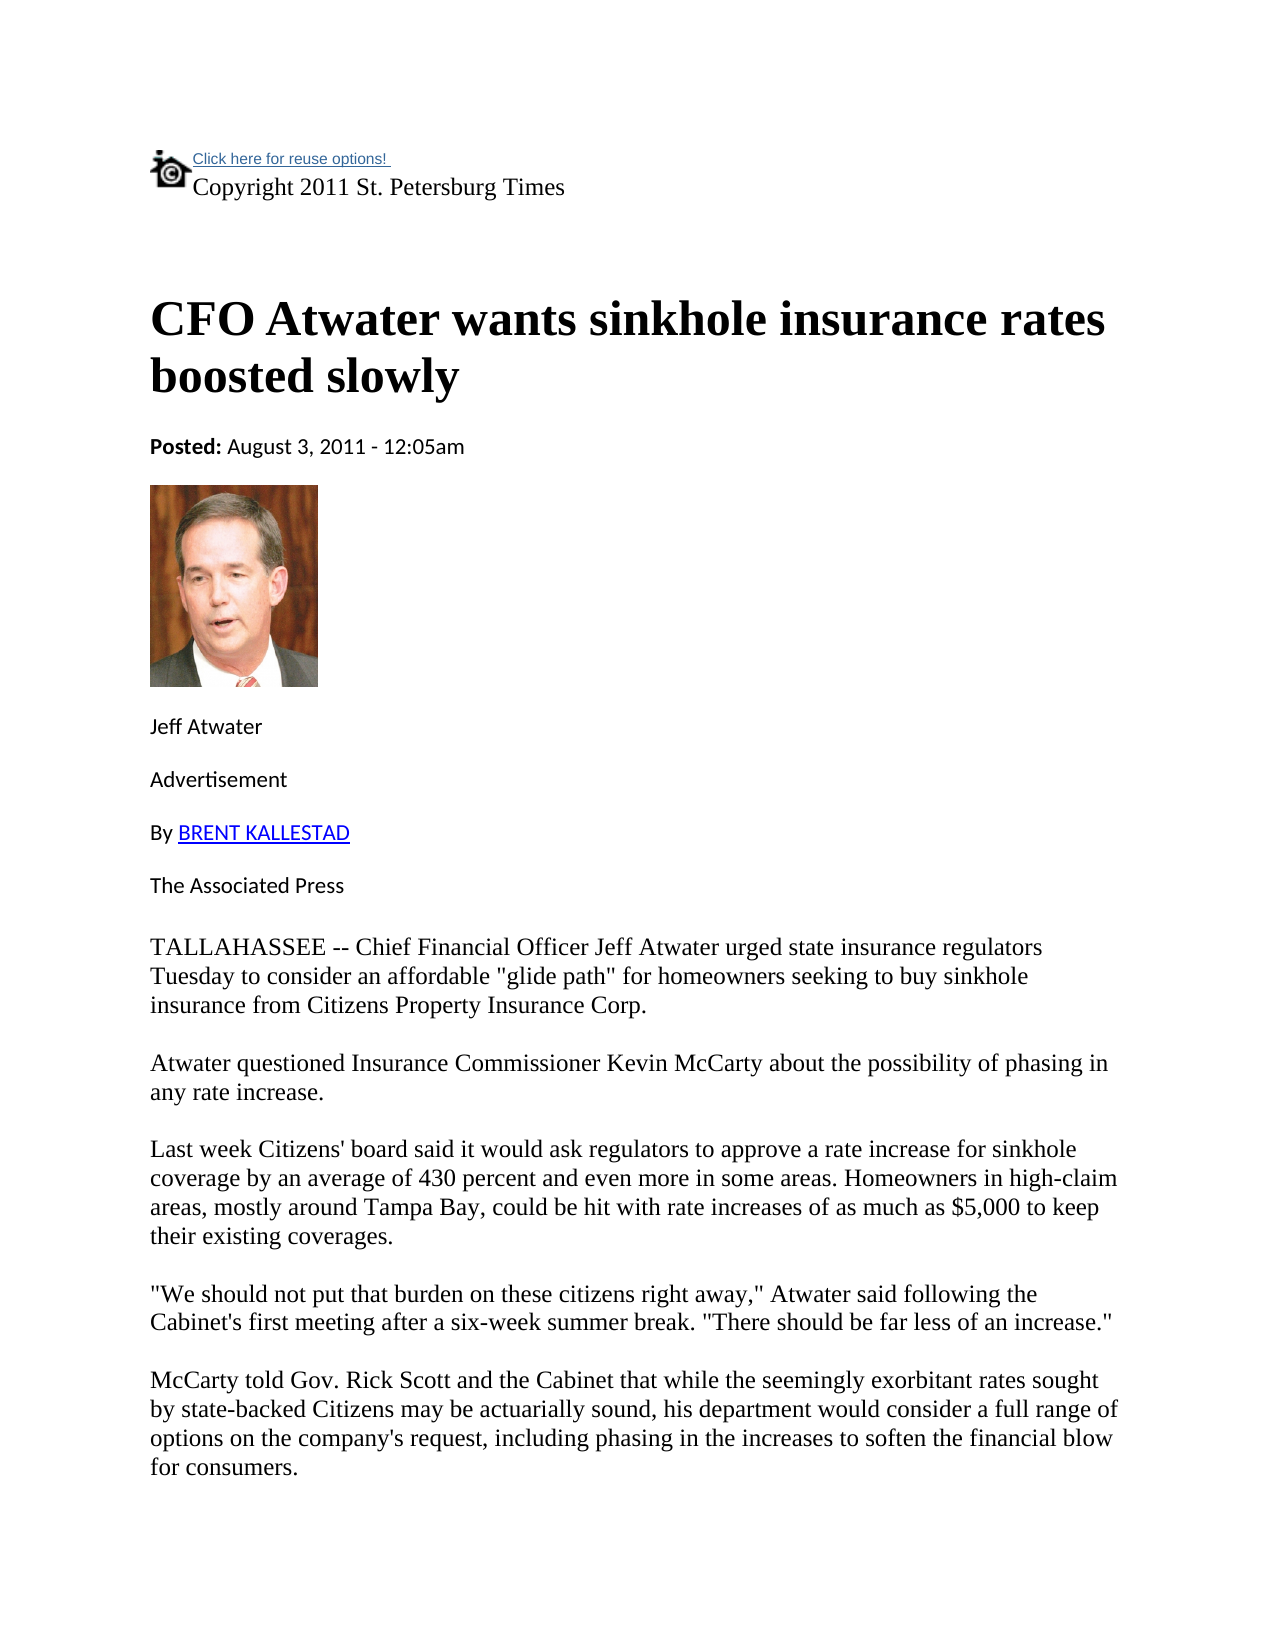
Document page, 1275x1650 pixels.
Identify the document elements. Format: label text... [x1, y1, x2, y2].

text TALLAHASSEE -- Chief Financial Officer Jeff Atwater urged state insurance regulators Tuesday to consider an affordable "glide path" for homeowners seeking to buy sinkhole insurance from Citizens Property Insurance Corp. [150, 932, 1125, 1019]
picture [150, 485, 318, 687]
text Last week Citizens' board said it would ask regulators to approve a rate increase for sinkhole coverage by an average of 430 percent and even more in some areas. Homeowners in high-claim areas, mostly around Tampa Bay, could be hit with rate increases of as much as $5,000 to keep their existing coverages. [150, 1134, 1125, 1249]
subtitle CFO Atwater wants sinkhole insurance rates boosted slowly [150, 288, 1125, 403]
text "We should not put that burden on these citizens right away," Atwater said following the Cabinet's first meeting after a six-week summer break. "There should be far less of an increase." [150, 1279, 1125, 1336]
text McCarty told Gov. Rick Scott and the Cabinet that while the seemingly exorbitant rates sought by state-backed Citizens may be actuarially sound, his department would consider a full range of options on the company's request, including phasing in the increases to soften the financial blow for consumers. [150, 1365, 1125, 1480]
text Advertisement [150, 765, 1125, 793]
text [150, 150, 1125, 201]
text Atwater questioned Insurance Commissioner Kevin McCarty about the possibility of phasing in any rate increase. [150, 1048, 1125, 1105]
picture [150, 150, 193, 189]
text The Associated Press [150, 871, 1125, 899]
text Posted: August 3, 2011 - 12:05am [150, 432, 1125, 461]
text By BRENT KALLESTAD [150, 818, 1125, 846]
text Jeff Atwater [150, 712, 1125, 740]
